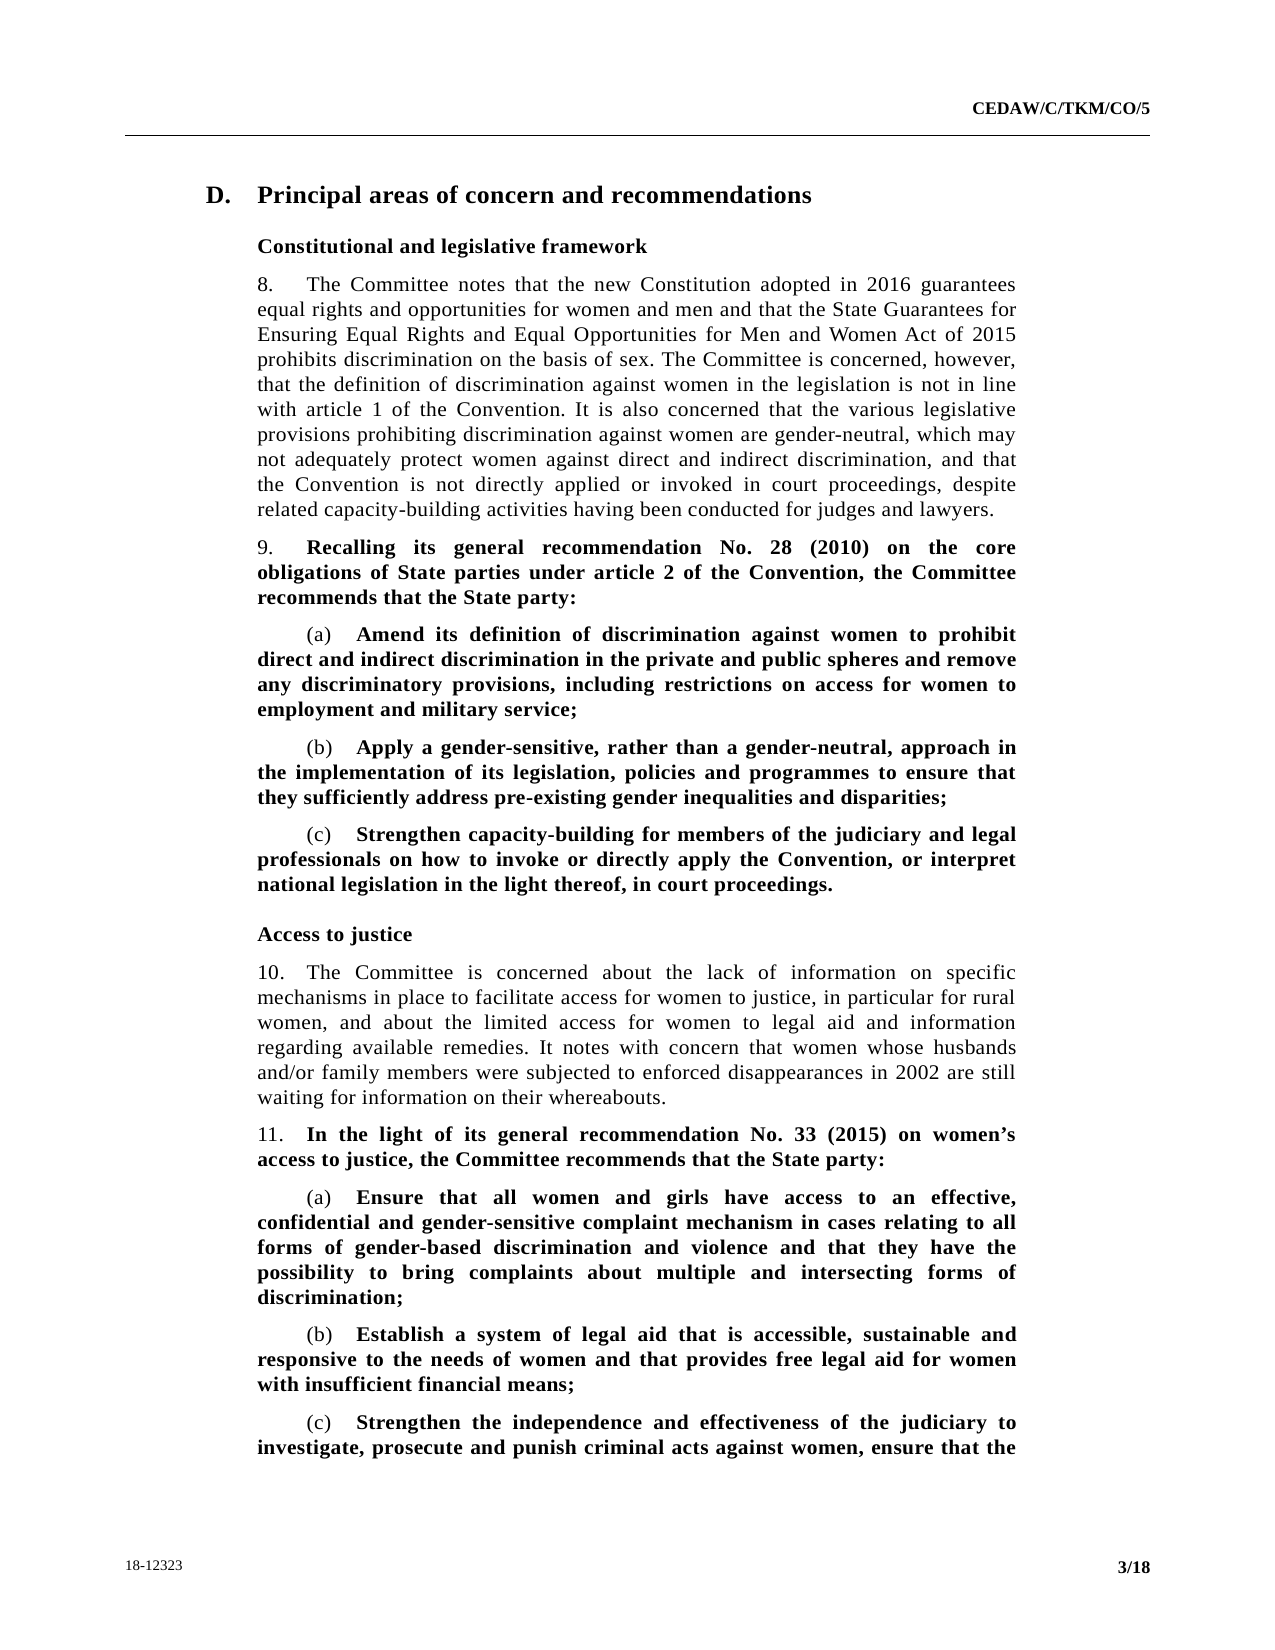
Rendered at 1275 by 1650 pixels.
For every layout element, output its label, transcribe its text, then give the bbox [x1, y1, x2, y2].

text (b) Apply a gender-sensitive, rather than a gender-neutral, approach in the implementation of its legislation, policies and programmes to ensure that they sufficiently address pre-existing gender inequalities and disparities; [257, 734, 1018, 809]
text 10. The Committee is concerned about the lack of information on specific mechanisms in place to facilitate access for women to justice, in particular for rural women, and about the limited access for women to legal aid and information regarding available remedies. It notes with concern that women whose husbands and/or family members were subjected to enforced disappearances in 2002 are still waiting for information on their whereabouts. [257, 959, 1018, 1109]
text Constitutional and legislative framework [125, 234, 1019, 259]
text Access to justice [125, 921, 1019, 946]
text 11. In the light of its general recommendation No. 33 (2015) on women’s access to justice, the Committee recommends that the State party: [257, 1121, 1018, 1171]
text D. Principal areas of concern and recommendations [125, 181, 1019, 209]
text 9. Recalling its general recommendation No. 28 (2010) on the core obligations of State parties under article 2 of the Convention, the Committee recommends that the State party: [257, 534, 1018, 609]
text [257, 1409, 1018, 1459]
text 8. The Committee notes that the new Constitution adopted in 2016 guarantees equal rights and opportunities for women and men and that the State Guarantees for Ensuring Equal Rights and Equal Opportunities for Men and Women Act of 2015 prohibits discrimination on the basis of sex. The Committee is concerned, however, that the definition of discrimination against women in the legislation is not in line with article 1 of the Convention. It is also concerned that the various legislative provisions prohibiting discrimination against women are gender-neutral, which may not adequately protect women against direct and indirect discrimination, and that the Convention is not directly applied or invoked in court proceedings, despite related capacity-building activities having been conducted for judges and lawyers. [257, 271, 1018, 521]
text (c) Strengthen capacity-building for members of the judiciary and legal professionals on how to invoke or directly apply the Convention, or interpret national legislation in the light thereof, in court proceedings. [257, 821, 1018, 896]
text (b) Establish a system of legal aid that is accessible, sustainable and responsive to the needs of women and that provides free legal aid for women with insufficient financial means; [257, 1321, 1018, 1396]
text (a) Amend its definition of discrimination against women to prohibit direct and indirect discrimination in the private and public spheres and remove any discriminatory provisions, including restrictions on access for women to employment and military service; [257, 621, 1018, 721]
text (a) Ensure that all women and girls have access to an effective, confidential and gender-sensitive complaint mechanism in cases relating to all forms of gender-based discrimination and violence and that they have the possibility to bring complaints about multiple and intersecting forms of discrimination; [257, 1184, 1018, 1309]
